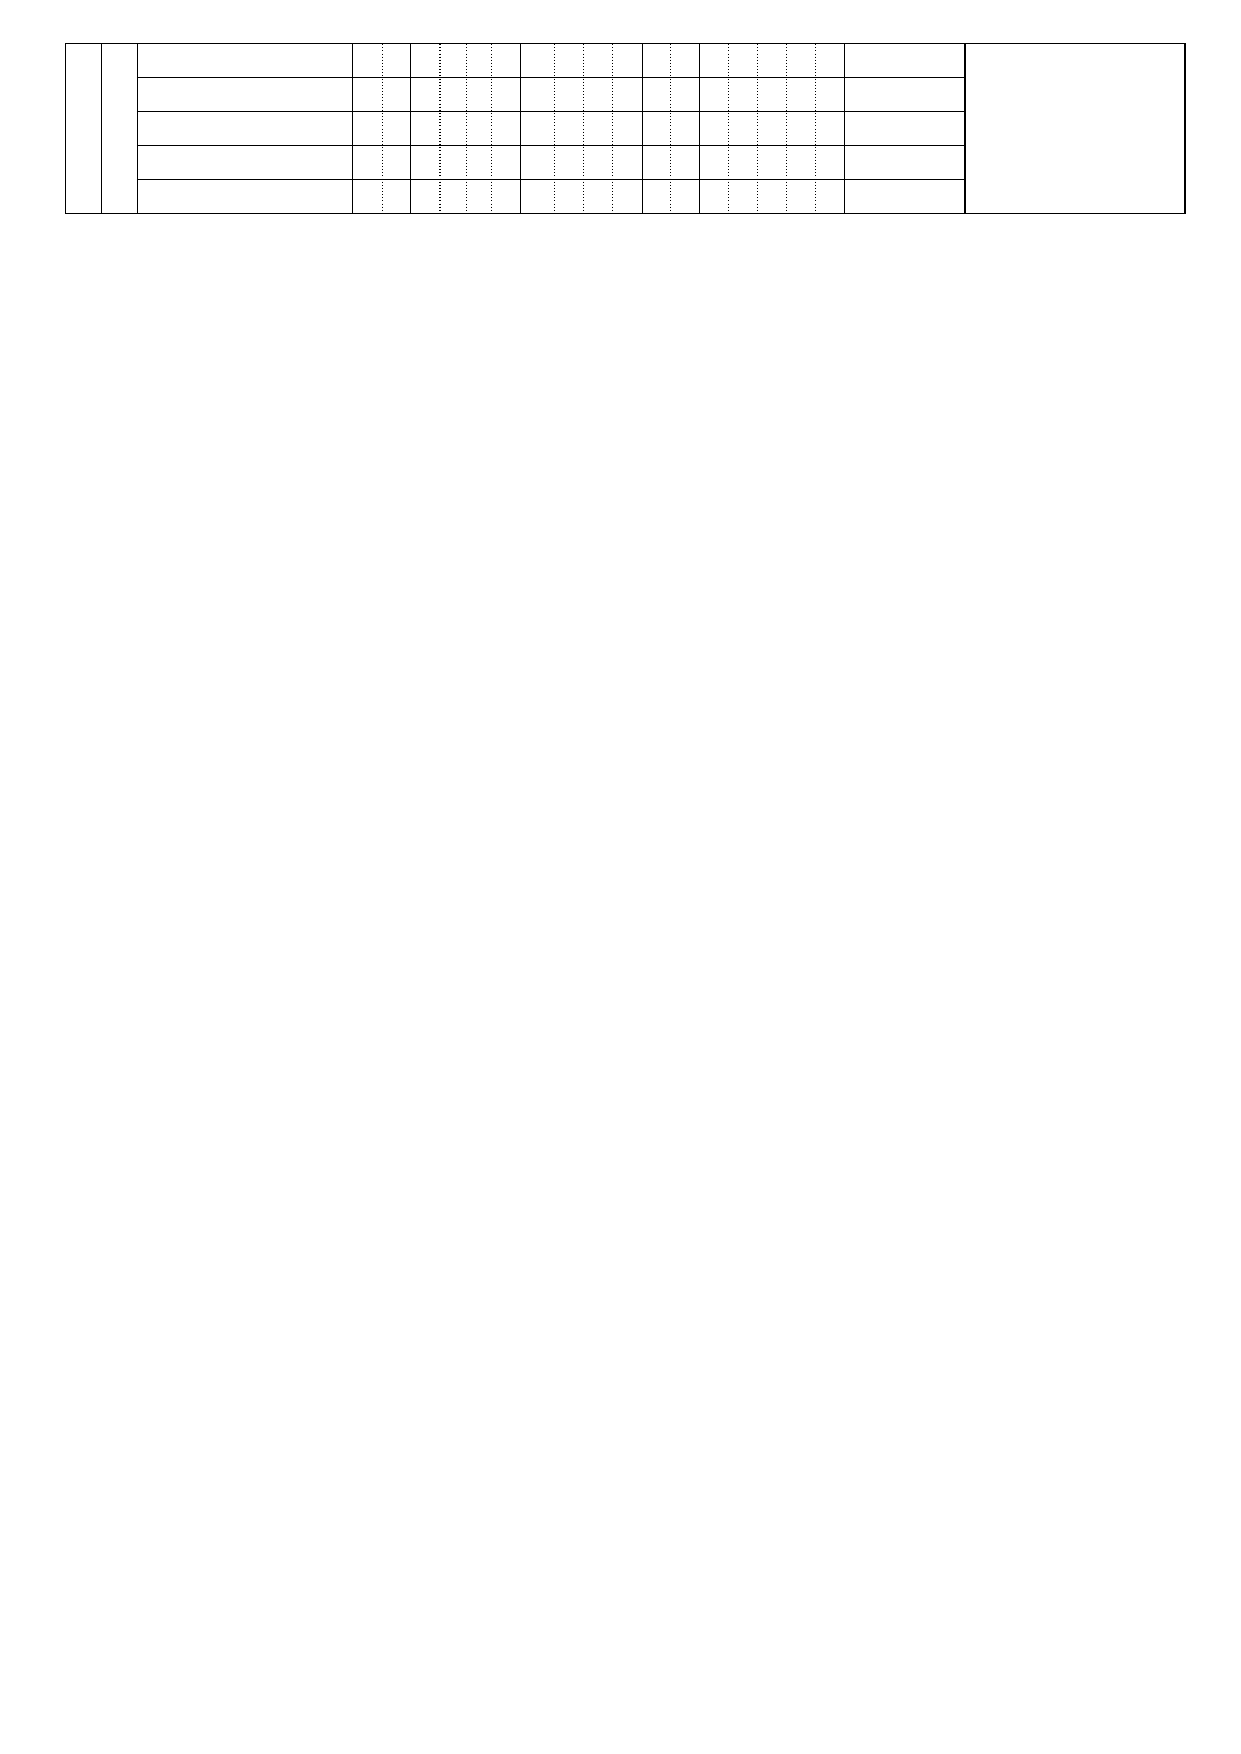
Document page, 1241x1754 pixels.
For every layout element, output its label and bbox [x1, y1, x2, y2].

table_cell [492, 146, 520, 179]
table_cell [521, 78, 554, 111]
table_cell [583, 44, 612, 77]
table_cell [612, 78, 642, 111]
table_cell [700, 44, 728, 77]
table_cell [521, 146, 554, 179]
table_cell [612, 180, 642, 213]
table_cell [382, 180, 410, 213]
table_cell [700, 180, 728, 213]
table_cell [411, 180, 440, 213]
table_cell [729, 180, 758, 213]
table_cell [353, 180, 382, 213]
table_cell [816, 112, 844, 145]
table_cell [440, 78, 466, 111]
table_cell [353, 44, 382, 77]
table_cell [758, 180, 787, 213]
table_cell [700, 146, 728, 179]
table_cell [382, 112, 410, 145]
table_cell [440, 44, 466, 77]
table_cell [845, 146, 964, 179]
table_cell [758, 44, 787, 77]
table_cell [643, 78, 670, 111]
table_cell [643, 44, 670, 77]
table_cell [382, 44, 410, 77]
table_cell [670, 78, 699, 111]
table_cell [787, 112, 816, 145]
table_cell [492, 112, 520, 145]
table_cell [816, 44, 844, 77]
table_cell [758, 146, 787, 179]
table_cell [492, 78, 520, 111]
table_cell [382, 146, 410, 179]
table_cell [643, 146, 670, 179]
table_cell [583, 112, 612, 145]
table_cell [411, 78, 440, 111]
table_cell [700, 78, 728, 111]
table_cell [138, 146, 352, 179]
table_cell [729, 44, 758, 77]
table_cell [758, 112, 787, 145]
table_cell [643, 112, 670, 145]
table_cell [583, 180, 612, 213]
table_cell [554, 44, 583, 77]
table_cell [411, 44, 440, 77]
table_cell [521, 180, 554, 213]
table_cell [845, 180, 964, 213]
table_cell [670, 112, 699, 145]
table_cell [466, 146, 492, 179]
table_cell [845, 112, 964, 145]
table_cell [353, 112, 382, 145]
table_cell [353, 78, 382, 111]
table_cell [670, 146, 699, 179]
table_cell [440, 112, 466, 145]
table_cell [521, 112, 554, 145]
table_cell [440, 146, 466, 179]
table_cell [729, 112, 758, 145]
table_cell [492, 180, 520, 213]
table_cell [353, 146, 382, 179]
table_cell [729, 78, 758, 111]
table_cell [138, 180, 352, 213]
table_cell [382, 78, 410, 111]
table_cell [411, 112, 440, 145]
table_cell [466, 78, 492, 111]
table_cell [466, 180, 492, 213]
table_cell [670, 44, 699, 77]
table_cell [440, 180, 466, 213]
table_cell [845, 78, 964, 111]
table_cell [816, 180, 844, 213]
table_cell [554, 146, 583, 179]
table_cell [700, 112, 728, 145]
table_cell [138, 112, 352, 145]
table_cell [758, 78, 787, 111]
table_cell [845, 44, 964, 77]
table_cell [612, 44, 642, 77]
table_cell [816, 146, 844, 179]
table_cell [787, 180, 816, 213]
table_cell [411, 146, 440, 179]
table_cell [466, 44, 492, 77]
table_cell [787, 146, 816, 179]
table_cell [612, 146, 642, 179]
table_cell [787, 78, 816, 111]
table_cell [670, 180, 699, 213]
table_cell [554, 112, 583, 145]
table_cell [554, 180, 583, 213]
table_cell [138, 44, 352, 77]
table_cell [787, 44, 816, 77]
table_cell [612, 112, 642, 145]
table_cell [138, 78, 352, 111]
table_cell [492, 44, 520, 77]
table_cell [583, 78, 612, 111]
table_cell [554, 78, 583, 111]
table_cell [466, 112, 492, 145]
table_cell [966, 44, 1184, 213]
table_cell [729, 146, 758, 179]
table_cell [816, 78, 844, 111]
table_cell [643, 180, 670, 213]
table_cell [521, 44, 554, 77]
table_cell [583, 146, 612, 179]
